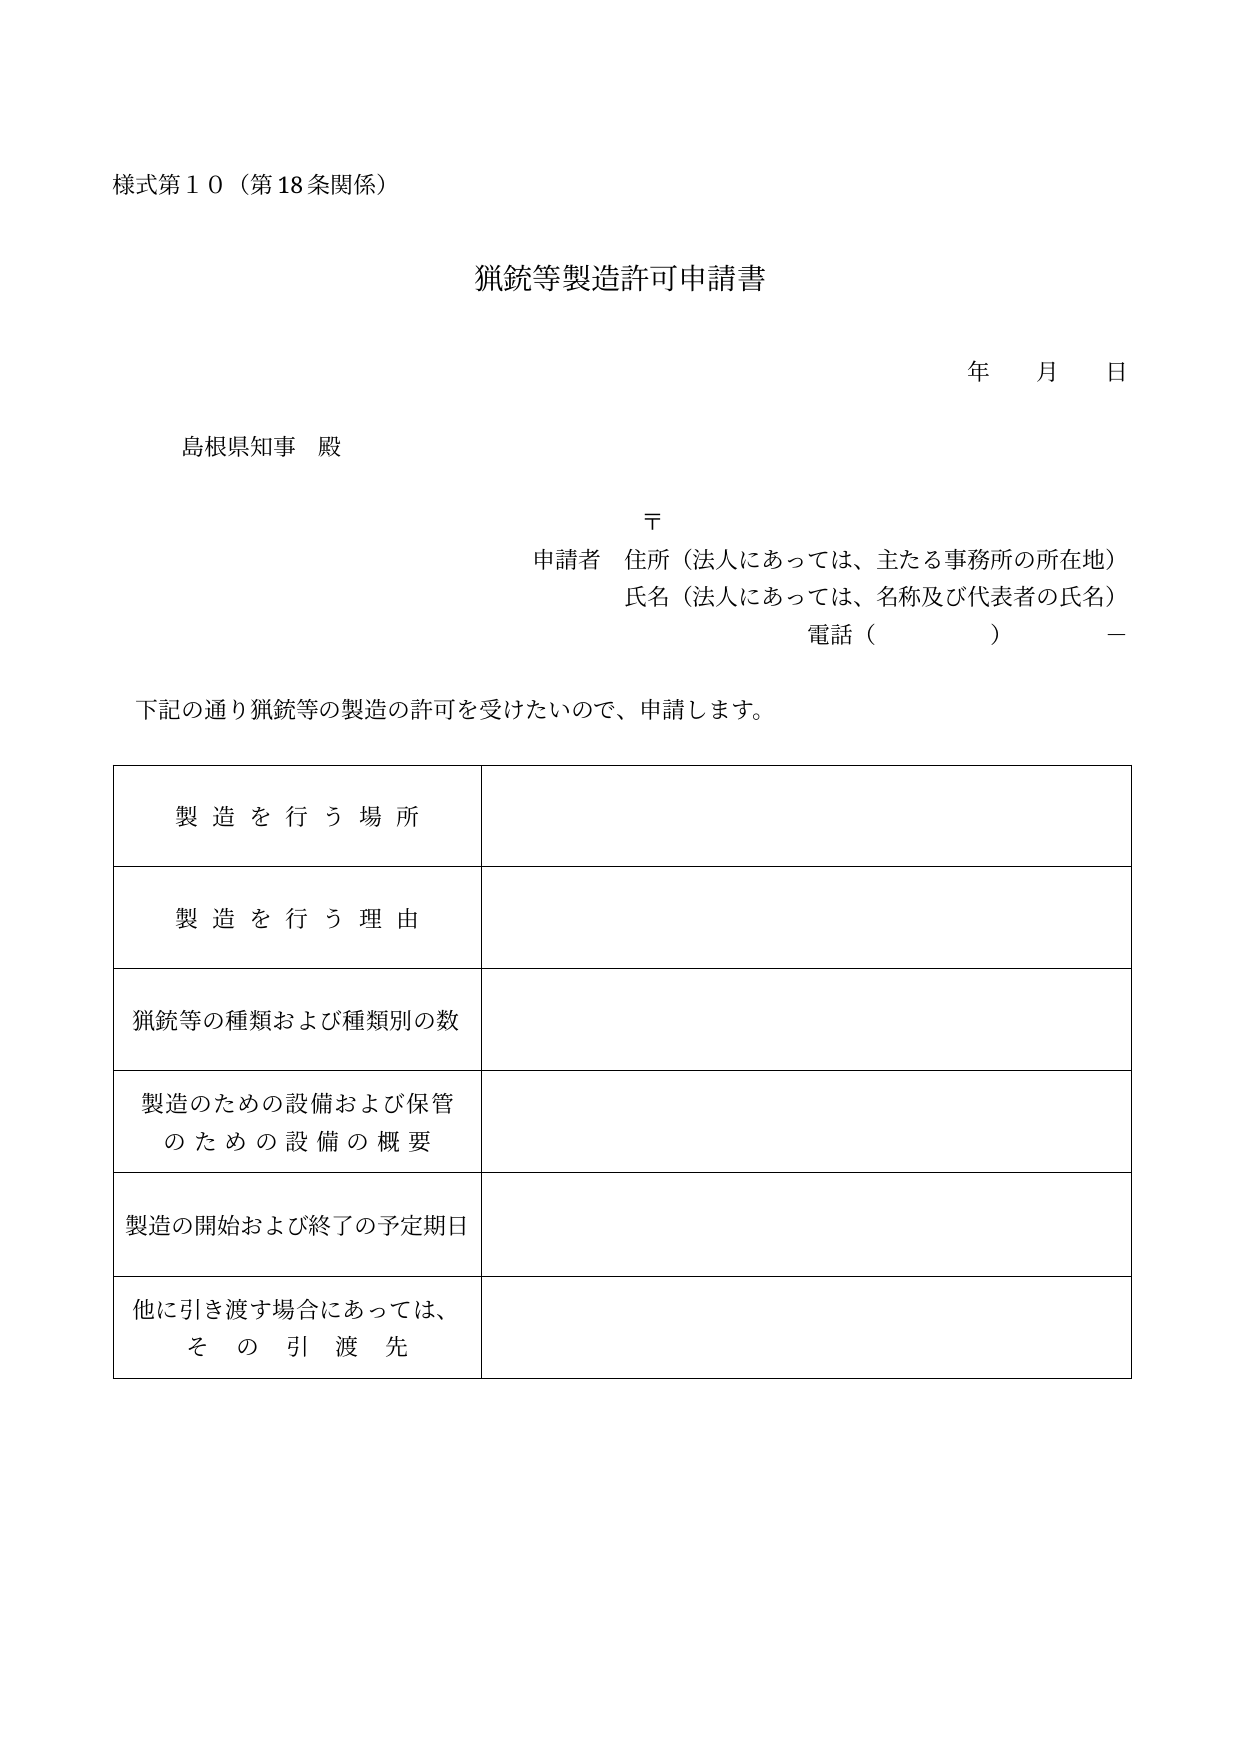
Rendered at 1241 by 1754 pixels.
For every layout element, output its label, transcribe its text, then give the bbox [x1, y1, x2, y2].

table_cell [482, 867, 1131, 967]
table_cell 猟銃等の種類および種類別の数 [114, 969, 481, 1070]
text 様式第１０（第18条関係） [112, 164, 1128, 202]
table_header 製造を行う場所 [114, 766, 481, 866]
text 〒 [112, 502, 1128, 539]
text 下記の通り猟銃等の製造の許可を受けたいので、申請します。 [112, 689, 1128, 727]
table_cell 製造のための設備および保管 のための設備の概要 [114, 1071, 481, 1172]
text 申請者 住所（法人にあっては、主たる事務所の所在地） [112, 539, 1128, 577]
text 電話（ ） － [112, 614, 1128, 652]
text 島根県知事 殿 [112, 427, 1128, 464]
table_cell [482, 1277, 1131, 1377]
table_cell 他に引き渡す場合にあっては、 その引渡先 [114, 1277, 481, 1377]
text 猟銃等製造許可申請書 [112, 239, 1128, 314]
table_cell [482, 1173, 1131, 1276]
text 年 月 日 [112, 352, 1128, 389]
table_cell [482, 1071, 1131, 1172]
table_cell 製造の開始および終了の予定期日 [114, 1173, 481, 1276]
table_cell 製造を行う理由 [114, 867, 481, 967]
table_cell [482, 969, 1131, 1070]
text 氏名（法人にあっては、名称及び代表者の氏名） [112, 577, 1128, 614]
table_header [482, 766, 1131, 866]
